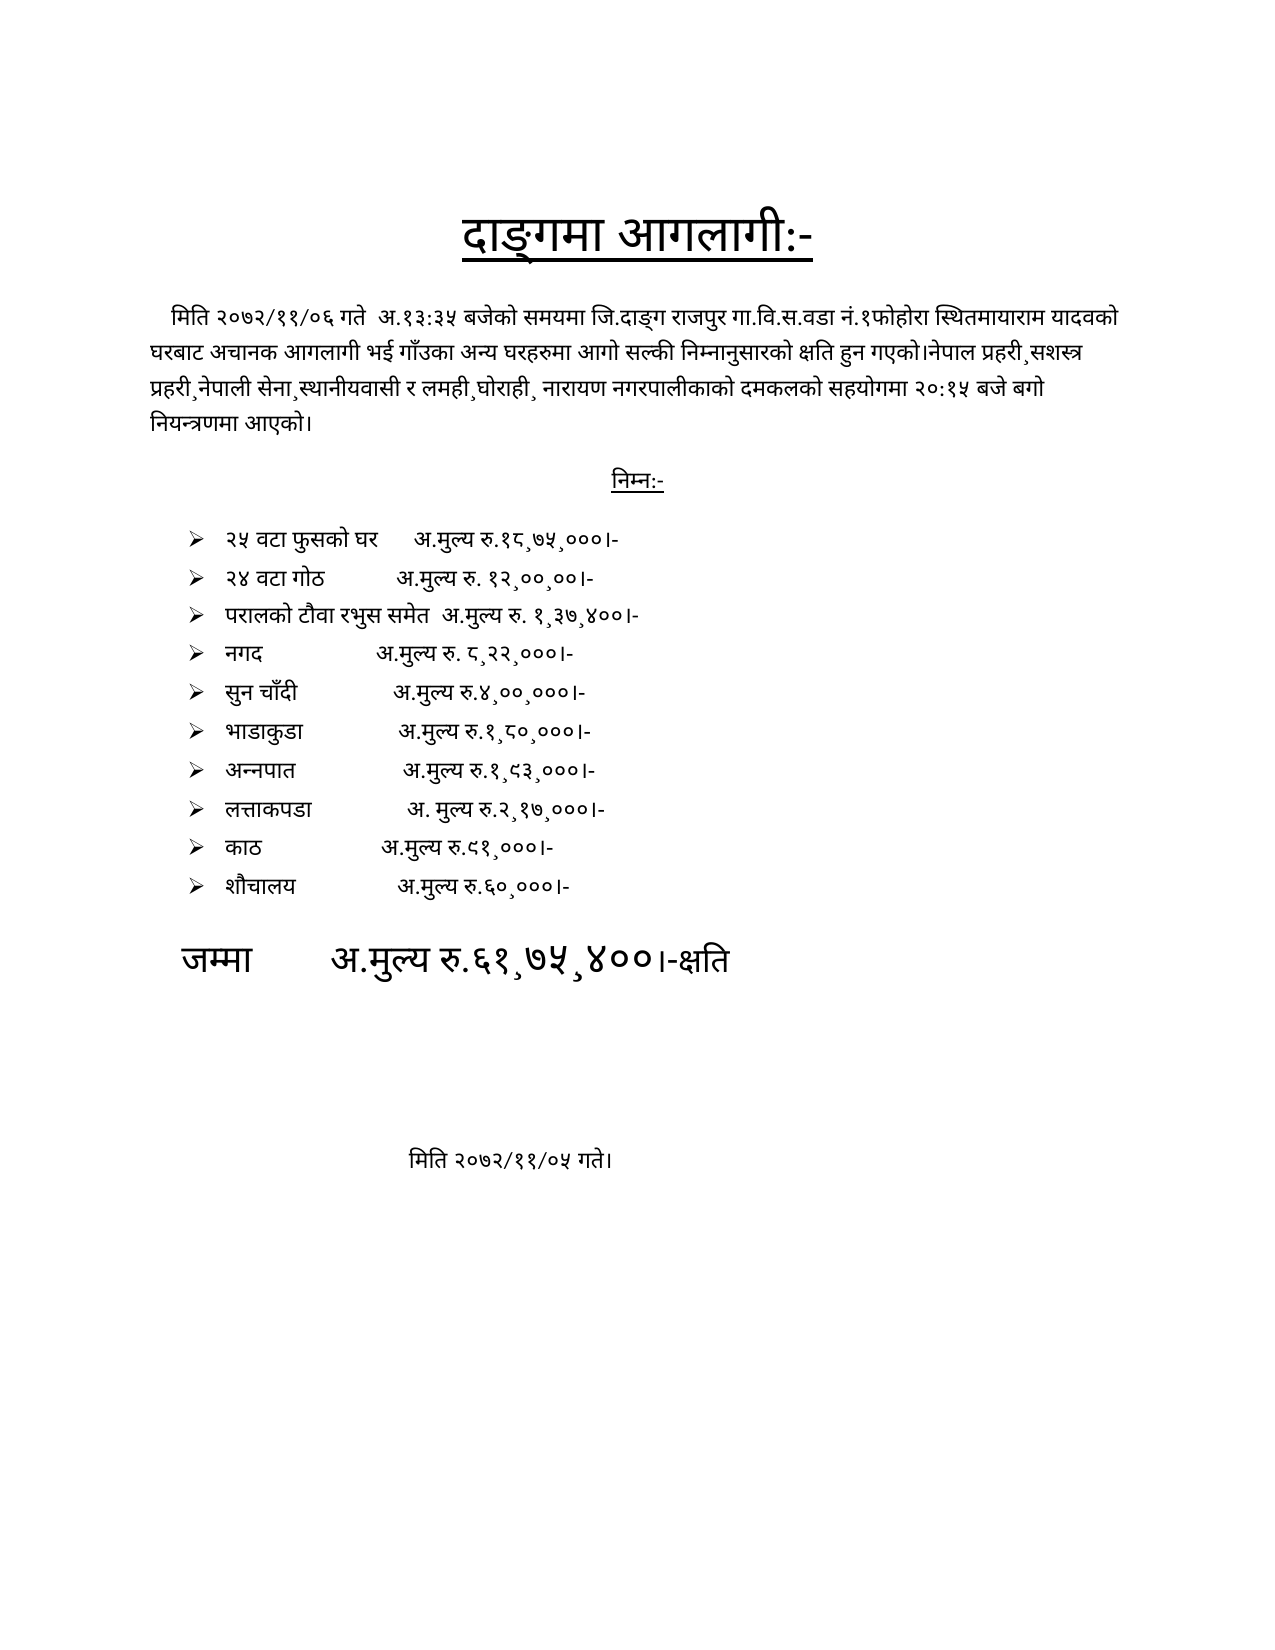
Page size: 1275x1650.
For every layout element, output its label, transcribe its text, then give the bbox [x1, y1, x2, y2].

list अन्नपात अ.मुल्य रु.१¸९३¸०००।- [187, 754, 1125, 787]
text मिति २०७२/११/०५ गते। [150, 1146, 1125, 1178]
list परालको टौवा रभुस समेत अ.मुल्य रु. १¸३७¸४००।- [187, 601, 1125, 632]
list २४ वटा गोठ अ.मुल्य रु. १२¸००¸००।- [187, 562, 1125, 596]
text जम्मा अ.मुल्य रु.६१¸७५¸४००।-क्षति [150, 930, 1125, 990]
list सुन चाँदी अ.मुल्य रु.४¸००¸०००।- [187, 676, 1125, 710]
list भाडाकुडा अ.मुल्य रु.१¸८०¸०००।- [187, 715, 1125, 749]
list काठ अ.मुल्य रु.९१¸०००।- [187, 831, 1125, 865]
list २५ वटा फुसको घर अ.मुल्य रु.१८¸७५¸०००।- [187, 523, 1125, 557]
list शौचालय अ.मुल्य रु.६०¸०००।- [187, 870, 1125, 904]
list लत्ताकपडा अ. मुल्य रु.२¸१७¸०००।- [187, 792, 1125, 826]
text दाङ्गमा आगलागी:- [150, 203, 1125, 272]
text निम्न:- [150, 466, 1125, 497]
list नगद अ.मुल्य रु. ८¸२२¸०००।- [187, 637, 1125, 671]
text मिति २०७२/११/०६ गते अ.१३:३५ बजेको समयमा जि.दाङ्ग राजपुर गा.वि.स.वडा नं.१फोहोरा स्थितमायाराम यादवको घरबाट अचानक आगलागी भई गाँउका अन्य घरहरुमा आगो सल्की निम्नानुसारको क्षति हुन गएको।नेपाल प्रहरी¸सशस्त्र प्रहरी¸नेपाली सेना¸स्थानीयवासी र लमही¸घोराही¸ नारायण नगरपालीकाको दमकलको सहयोगमा २०:१५ बजे बगो नियन्त्रणमा आएको। [150, 303, 1125, 441]
